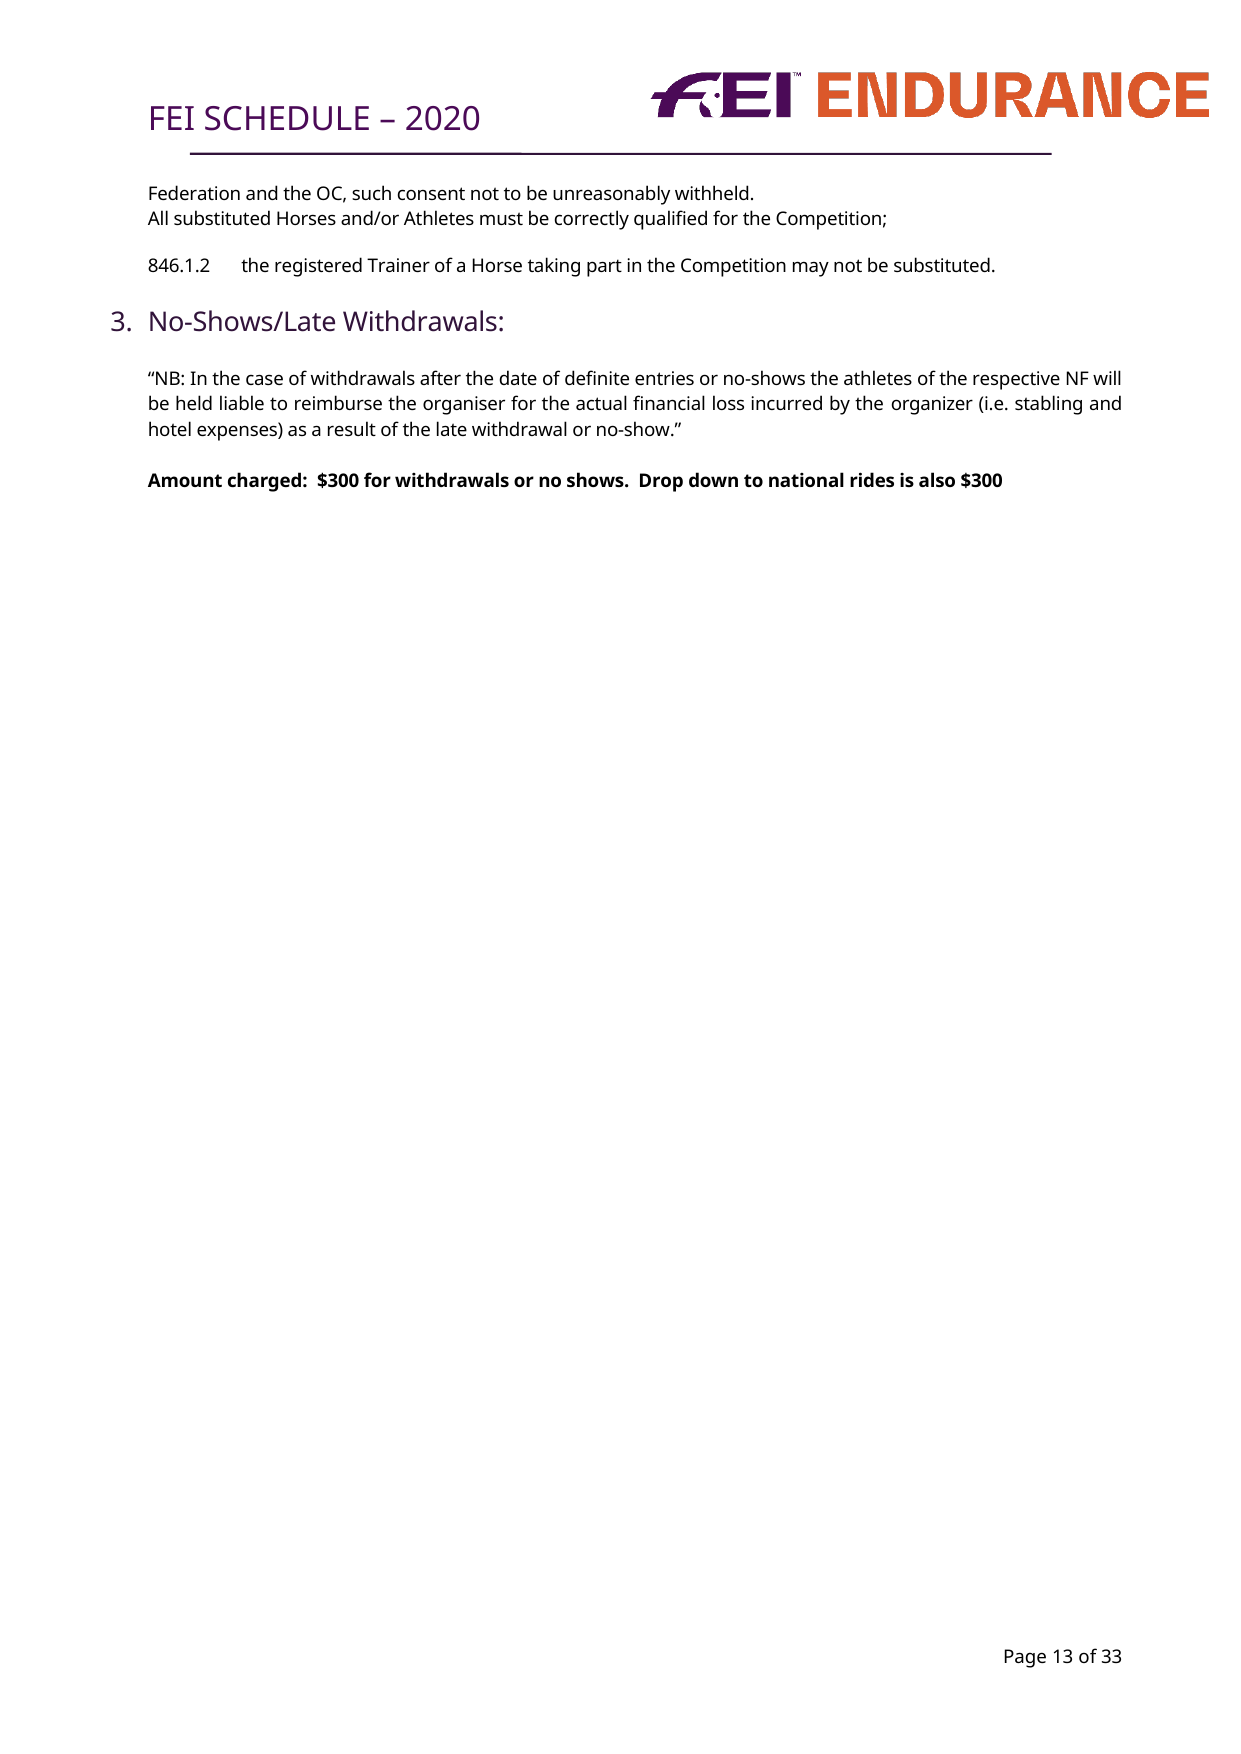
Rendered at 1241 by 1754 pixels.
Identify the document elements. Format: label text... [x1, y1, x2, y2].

subtitle No-Shows/Late Withdrawals: [110, 309, 1122, 336]
text 846.1.2 the registered Trainer of a Horse taking part in the Competition may not be substituted. [148, 252, 1122, 278]
text All substituted Horses and/or Athletes must be correctly qualified for the Competition; [148, 206, 1122, 231]
picture [622, 44, 1237, 145]
text Amount charged: $300 for withdrawals or no shows. Drop down to national rides is also $300 [148, 467, 1122, 492]
text “NB: In the case of withdrawals after the date of definite entries or no-shows the athletes of the respective NF will be held liable to reimburse the organiser for the actual financial loss incurred by the organizer (i.e. stabling and hotel expenses) as a result of the late withdrawal or no-show.” [148, 365, 1122, 441]
